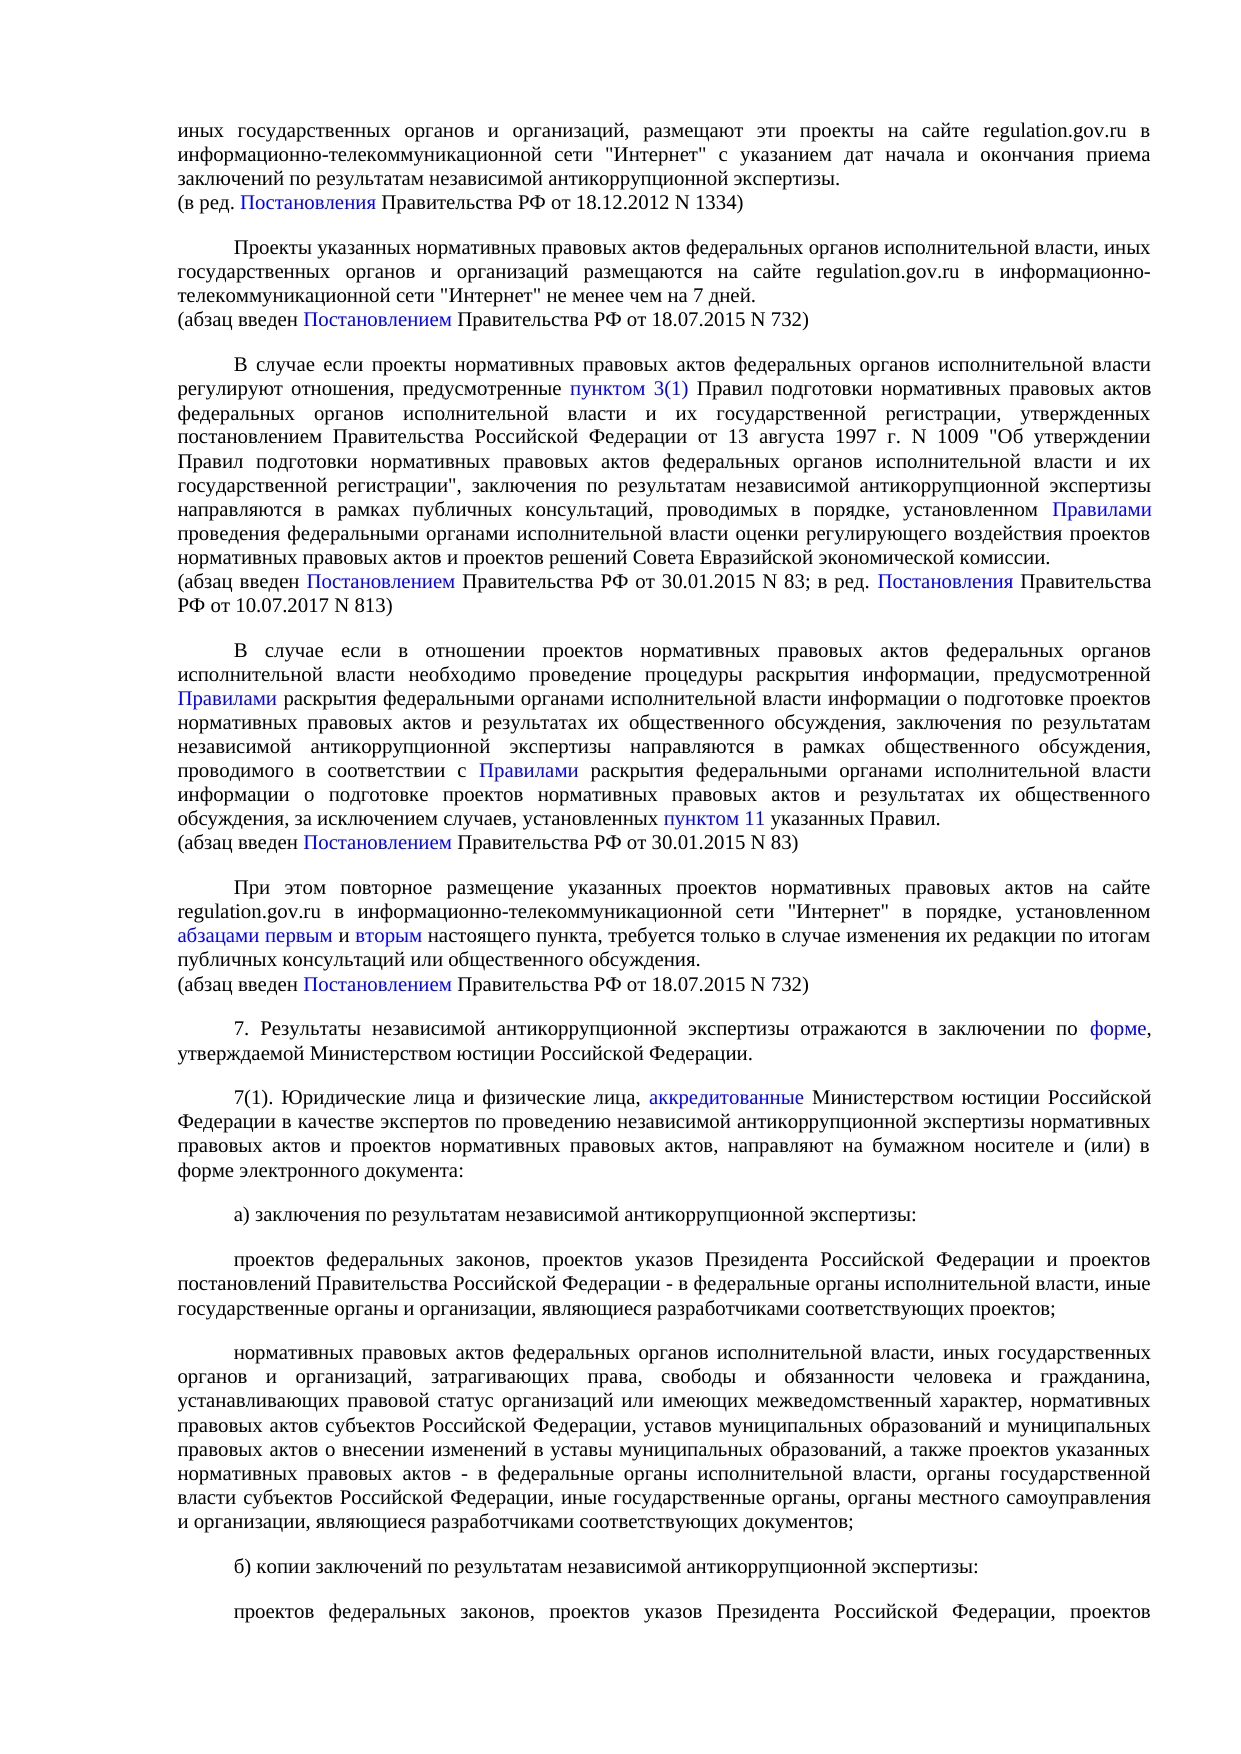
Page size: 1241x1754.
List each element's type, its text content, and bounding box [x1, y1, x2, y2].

text (абзац введен Постановлением Правительства РФ от 30.01.2015 N 83) [177, 830, 1152, 854]
text 7(1). Юридические лица и физические лица, аккредитованные Министерством юстиции Российской Федерации в качестве экспертов по проведению независимой антикоррупционной экспертизы нормативных правовых актов и проектов нормативных правовых актов, направляют на бумажном носителе и (или) в форме электронного документа: [177, 1085, 1152, 1182]
text В случае если в отношении проектов нормативных правовых актов федеральных органов исполнительной власти необходимо проведение процедуры раскрытия информации, предусмотренной Правилами раскрытия федеральными органами исполнительной власти информации о подготовке проектов нормативных правовых актов и результатах их общественного обсуждения, заключения по результатам независимой антикоррупционной экспертизы направляются в рамках общественного обсуждения, проводимого в соответствии с Правилами раскрытия федеральными органами исполнительной власти информации о подготовке проектов нормативных правовых актов и результатах их общественного обсуждения, за исключением случаев, установленных пунктом 11 указанных Правил. [177, 638, 1152, 830]
text При этом повторное размещение указанных проектов нормативных правовых актов на сайте regulation.gov.ru в информационно-телекоммуникационной сети "Интернет" в порядке, установленном абзацами первым и вторым настоящего пункта, требуется только в случае изменения их редакции по итогам публичных консультаций или общественного обсуждения. [177, 875, 1152, 971]
text а) заключения по результатам независимой антикоррупционной экспертизы: [177, 1202, 1152, 1226]
text б) копии заключений по результатам независимой антикоррупционной экспертизы: [177, 1554, 1152, 1578]
text (абзац введен Постановлением Правительства РФ от 18.07.2015 N 732) [177, 307, 1152, 331]
text (абзац введен Постановлением Правительства РФ от 18.07.2015 N 732) [177, 971, 1152, 996]
text Проекты указанных нормативных правовых актов федеральных органов исполнительной власти, иных государственных органов и организаций размещаются на сайте regulation.gov.ru в информационно-телекоммуникационной сети "Интернет" не менее чем на 7 дней. [177, 235, 1152, 307]
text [177, 1598, 1152, 1623]
text 7. Результаты независимой антикоррупционной экспертизы отражаются в заключении по форме, утверждаемой Министерством юстиции Российской Федерации. [177, 1016, 1152, 1064]
text нормативных правовых актов федеральных органов исполнительной власти, иных государственных органов и организаций, затрагивающих права, свободы и обязанности человека и гражданина, устанавливающих правовой статус организаций или имеющих межведомственный характер, нормативных правовых актов субъектов Российской Федерации, уставов муниципальных образований и муниципальных правовых актов о внесении изменений в уставы муниципальных образований, а также проектов указанных нормативных правовых актов - в федеральные органы исполнительной власти, органы государственной власти субъектов Российской Федерации, иные государственные органы, органы местного самоуправления и организации, являющиеся разработчиками соответствующих документов; [177, 1340, 1152, 1533]
text (в ред. Постановления Правительства РФ от 18.12.2012 N 1334) [177, 190, 1152, 214]
text В случае если проекты нормативных правовых актов федеральных органов исполнительной власти регулируют отношения, предусмотренные пунктом 3(1) Правил подготовки нормативных правовых актов федеральных органов исполнительной власти и их государственной регистрации, утвержденных постановлением Правительства Российской Федерации от 13 августа 1997 г. N 1009 "Об утверждении Правил подготовки нормативных правовых актов федеральных органов исполнительной власти и их государственной регистрации", заключения по результатам независимой антикоррупционной экспертизы направляются в рамках публичных консультаций, проводимых в порядке, установленном Правилами проведения федеральными органами исполнительной власти оценки регулирующего воздействия проектов нормативных правовых актов и проектов решений Совета Евразийской экономической комиссии. [177, 352, 1152, 569]
text (абзац введен Постановлением Правительства РФ от 30.01.2015 N 83; в ред. Постановления Правительства РФ от 10.07.2017 N 813) [177, 569, 1152, 617]
text проектов федеральных законов, проектов указов Президента Российской Федерации и проектов постановлений Правительства Российской Федерации - в федеральные органы исполнительной власти, иные государственные органы и организации, являющиеся разработчиками соответствующих проектов; [177, 1247, 1152, 1319]
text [177, 118, 1152, 190]
